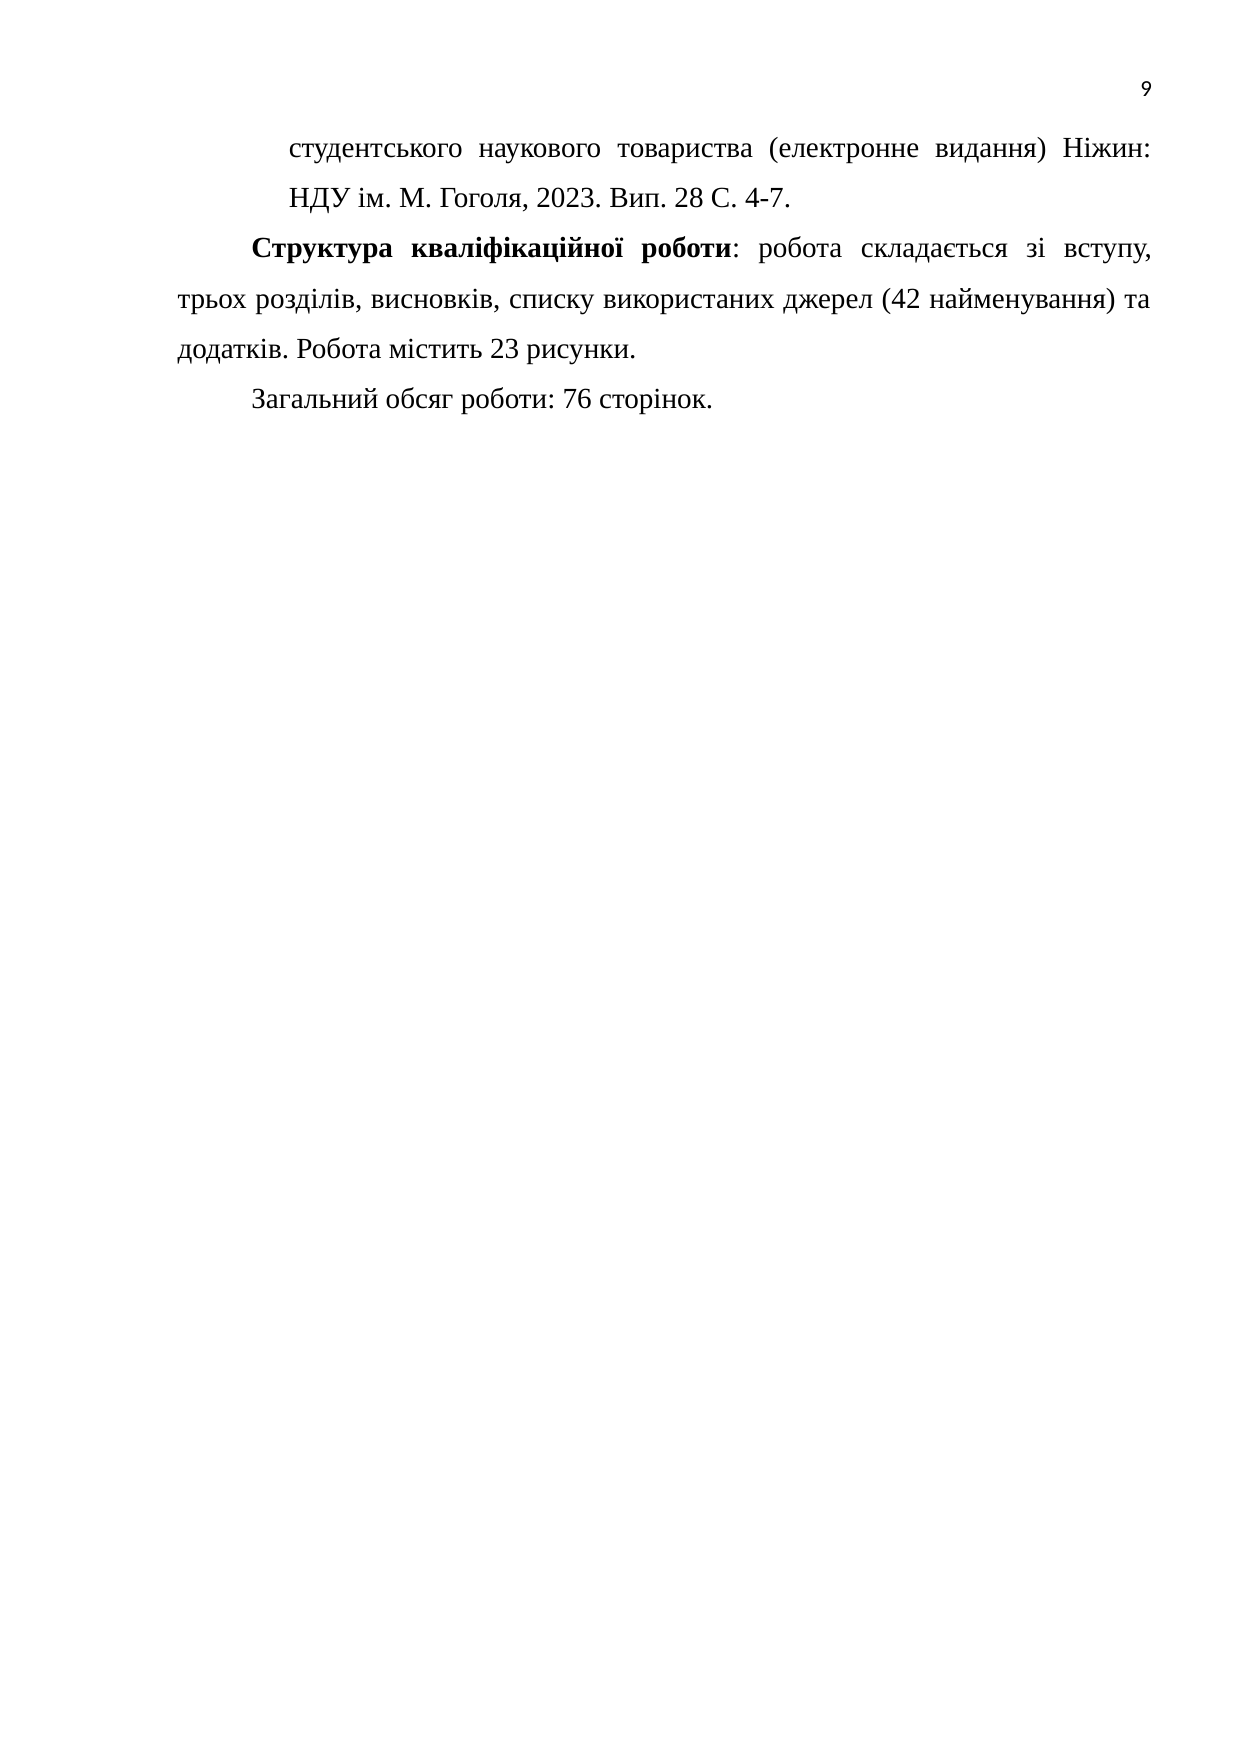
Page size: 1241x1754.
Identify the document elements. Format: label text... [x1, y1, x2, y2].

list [251, 130, 1152, 214]
text Загальний обсяг роботи: 76 сторінок. [177, 381, 1152, 415]
text Структура кваліфікаційної роботи: робота складається зі вступу, трьох розділів, висновків, списку використаних джерел (42 найменування) та додатків. Робота містить 23 рисунки. [177, 230, 1152, 364]
